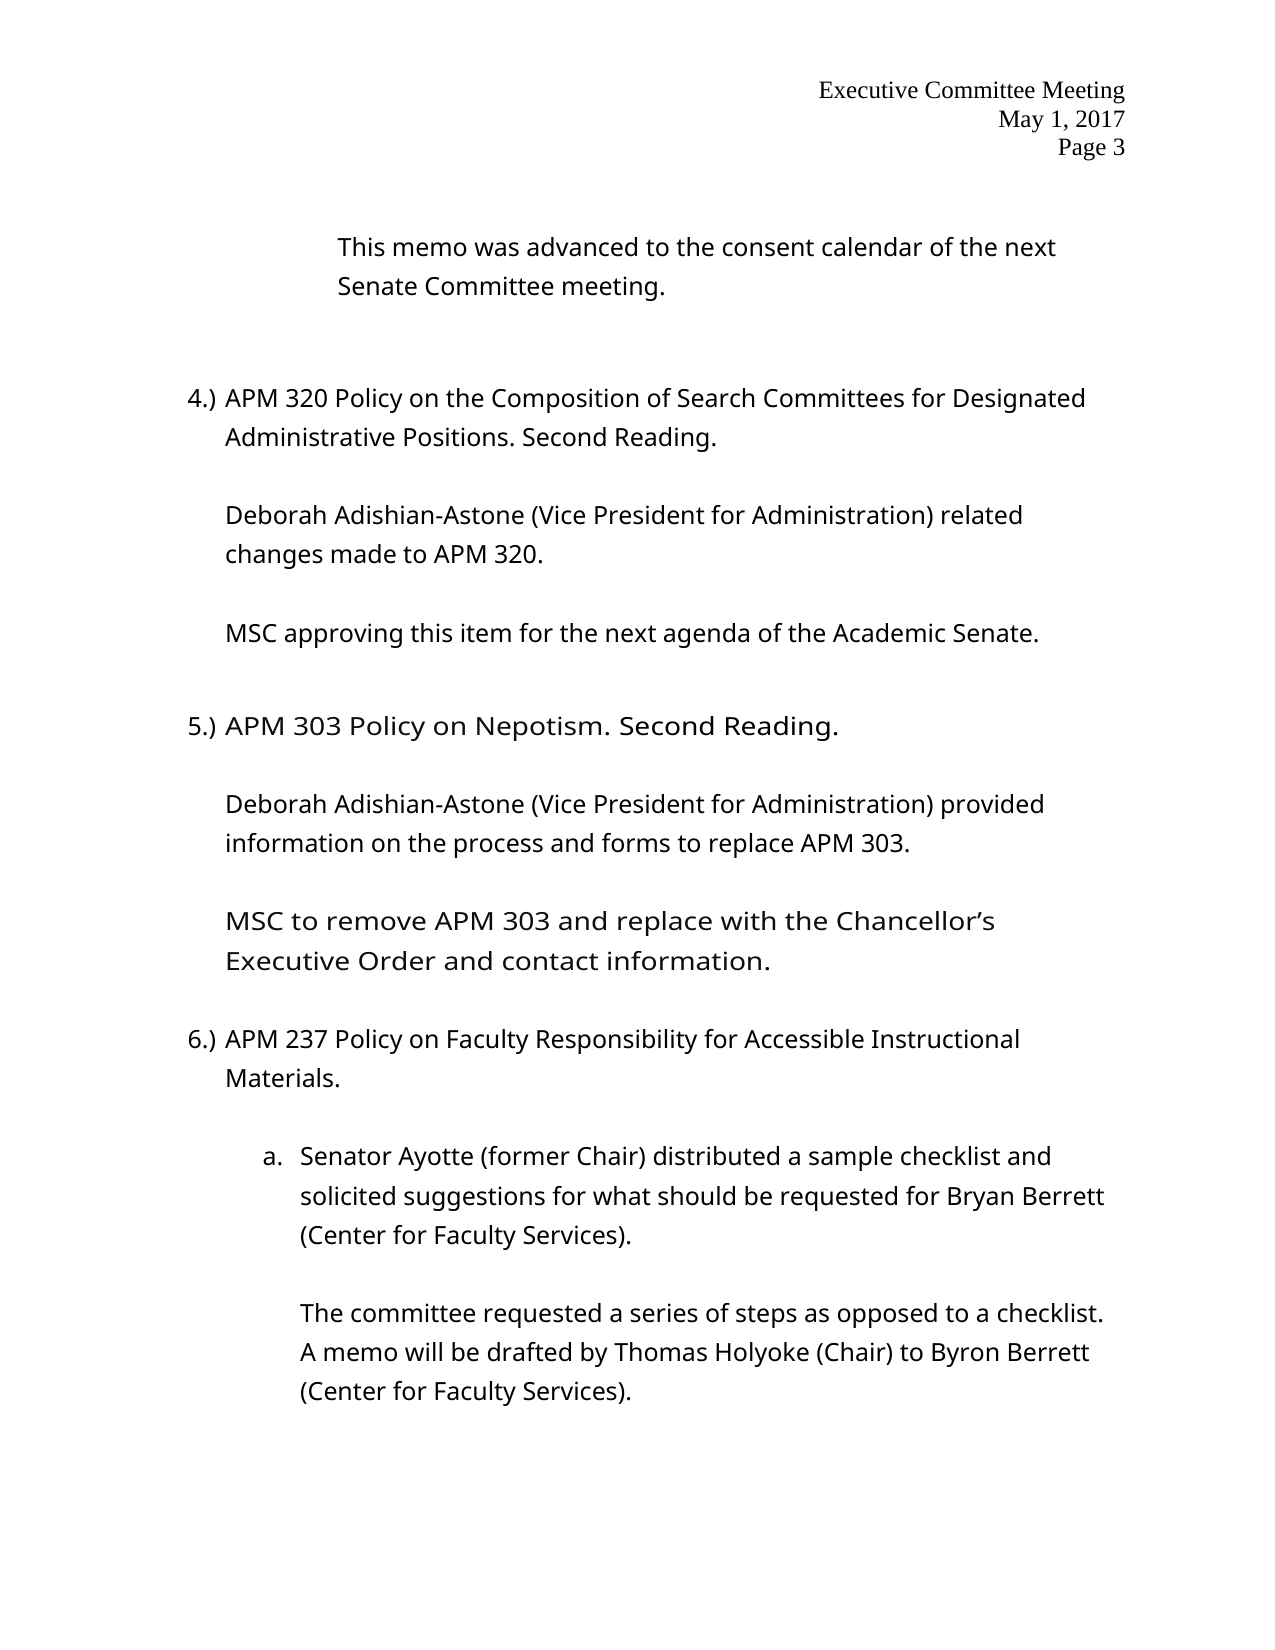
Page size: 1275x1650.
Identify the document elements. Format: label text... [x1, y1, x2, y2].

list This memo was advanced to the consent calendar of the next Senate Committee meeting. [337, 229, 1125, 302]
list MSC to remove APM 303 and replace with the Chancellor’s Executive Order and contact information. [225, 904, 1125, 977]
list Deborah Adishian-Astone (Vice President for Administration) related changes made to APM 320. [225, 498, 1125, 571]
list APM 303 Policy on Nepotism. Second Reading. [187, 708, 1125, 742]
list APM 237 Policy on Faculty Responsibility for Accessible Instructional Materials. [187, 1021, 1125, 1095]
list MSC approving this item for the next agenda of the Academic Senate. [225, 616, 1125, 649]
list Deborah Adishian-Astone (Vice President for Administration) provided information on the process and forms to replace APM 303. [225, 786, 1125, 860]
list APM 320 Policy on the Composition of Search Committees for Designated Administrative Positions. Second Reading. [187, 381, 1125, 454]
list Senator Ayotte (former Chair) distributed a sample checklist and solicited suggestions for what should be requested for Bryan Berrett (Center for Faculty Services). [262, 1139, 1125, 1251]
list The committee requested a series of steps as opposed to a checklist. A memo will be drafted by Thomas Holyoke (Chair) to Byron Berrett (Center for Faculty Services). [300, 1296, 1125, 1408]
